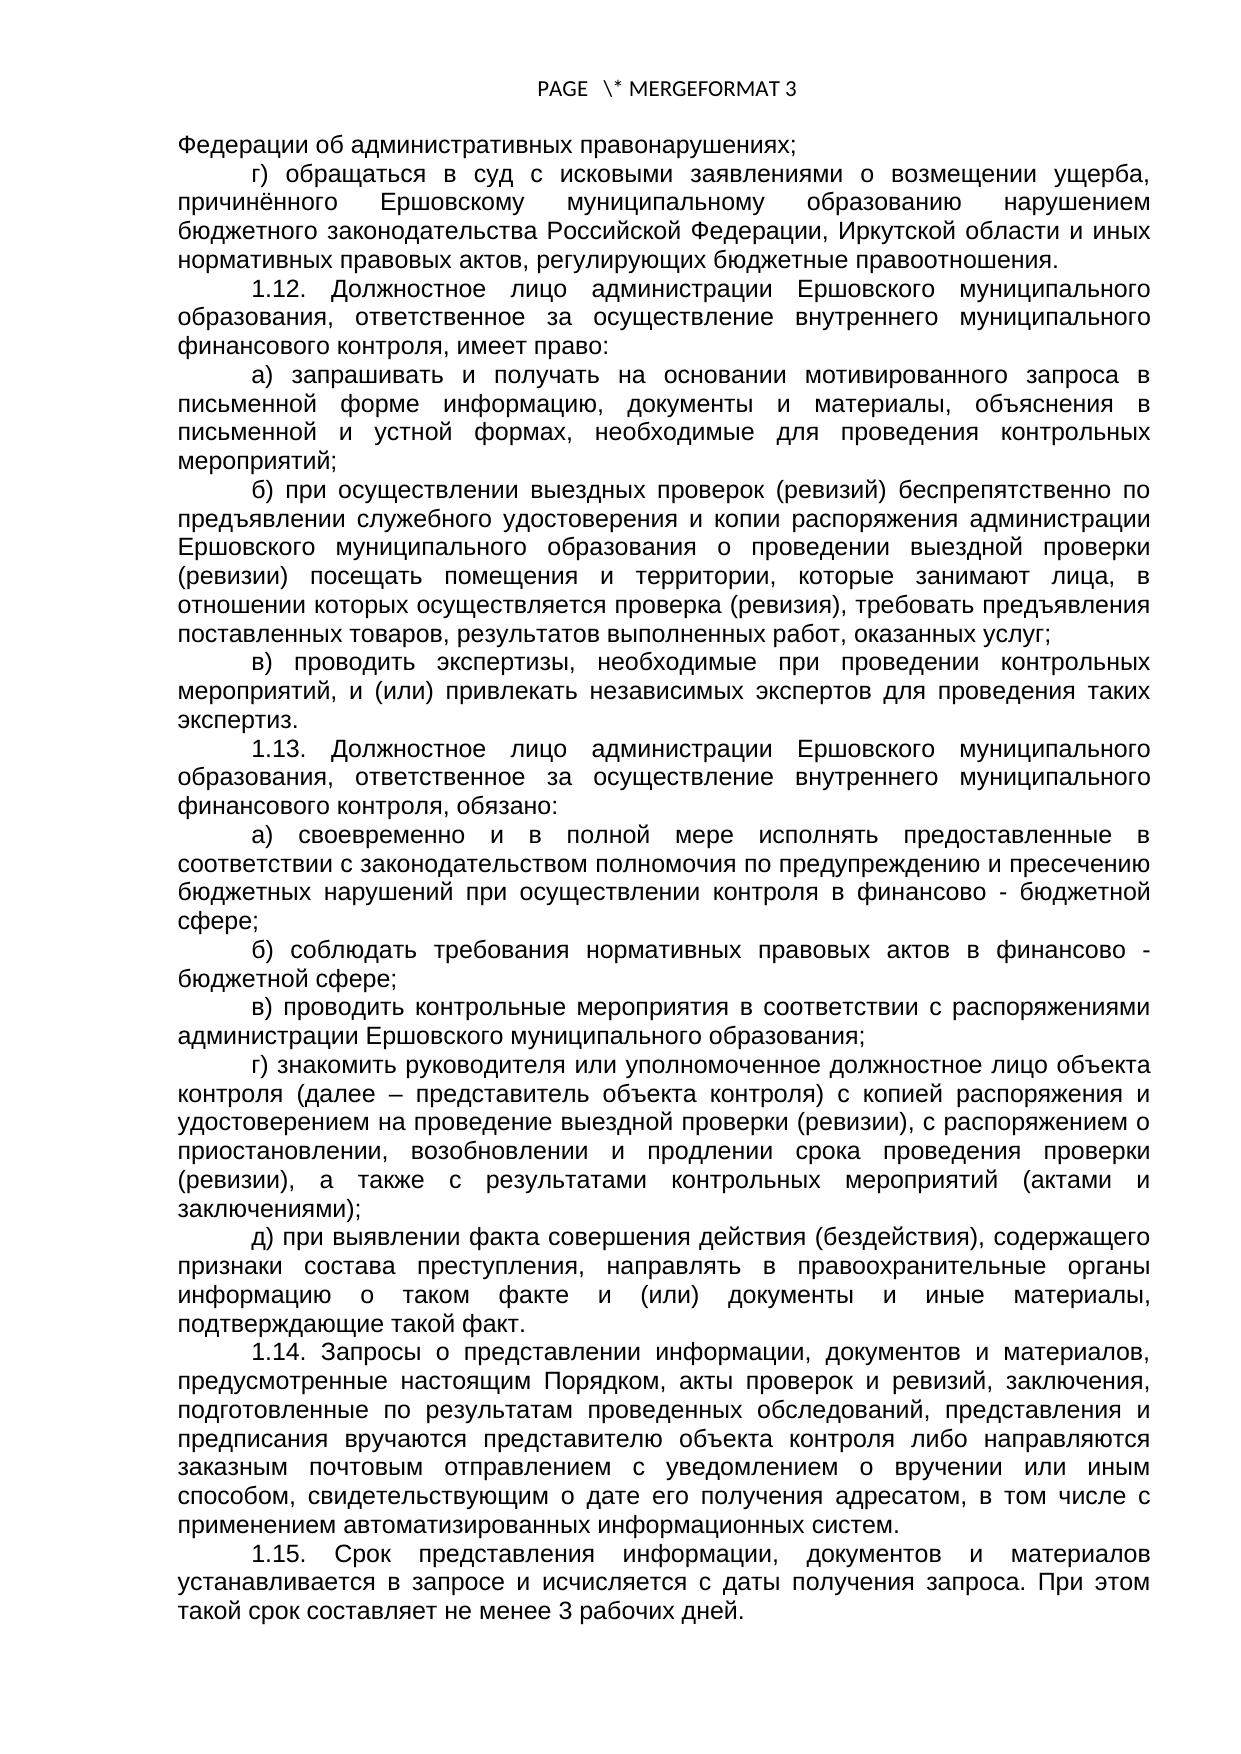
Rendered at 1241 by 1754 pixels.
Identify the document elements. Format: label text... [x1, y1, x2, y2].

text б) соблюдать требования нормативных правовых актов в финансово - бюджетной сфере; [177, 935, 1152, 992]
text г) обращаться в суд с исковыми заявлениями о возмещении ущерба, причинённого Ершовскому муниципальному образованию нарушением бюджетного законодательства Российской Федерации, Иркутской области и иных нормативных правовых актов, регулирующих бюджетные правоотношения. [177, 158, 1152, 273]
text 1.15. Срок представления информации, документов и материалов устанавливается в запросе и исчисляется с даты получения запроса. При этом такой срок составляет не менее 3 рабочих дней. [177, 1538, 1152, 1625]
text в) проводить контрольные мероприятия в соответствии с распоряжениями администрации Ершовского муниципального образования; [177, 992, 1152, 1050]
text в) проводить экспертизы, необходимые при проведении контрольных мероприятий, и (или) привлекать независимых экспертов для проведения таких экспертиз. [177, 647, 1152, 733]
text а) запрашивать и получать на основании мотивированного запроса в письменной форме информацию, документы и материалы, объяснения в письменной и устной формах, необходимые для проведения контрольных мероприятий; [177, 360, 1152, 475]
text 1.12. Должностное лицо администрации Ершовского муниципального образования, ответственное за осуществление внутреннего муниципального финансового контроля, имеет право: [177, 273, 1152, 360]
text 1.14. Запросы о представлении информации, документов и материалов, предусмотренные настоящим Порядком, акты проверок и ревизий, заключения, подготовленные по результатам проведенных обследований, представления и предписания вручаются представителю объекта контроля либо направляются заказным почтовым отправлением с уведомлением о вручении или иным способом, свидетельствующим о дате его получения адресатом, в том числе с применением автоматизированных информационных систем. [177, 1337, 1152, 1538]
text б) при осуществлении выездных проверок (ревизий) беспрепятственно по предъявлении служебного удостоверения и копии распоряжения администрации Ершовского муниципального образования о проведении выездной проверки (ревизии) посещать помещения и территории, которые занимают лица, в отношении которых осуществляется проверка (ревизия), требовать предъявления поставленных товаров, результатов выполненных работ, оказанных услуг; [177, 475, 1152, 647]
text г) знакомить руководителя или уполномоченное должностное лицо объекта контроля (далее – представитель объекта контроля) с копией распоряжения и удостоверением на проведение выездной проверки (ревизии), с распоряжением о приостановлении, возобновлении и продлении срока проведения проверки (ревизии), а также с результатами контрольных мероприятий (актами и заключениями); [177, 1050, 1152, 1222]
text 1.13. Должностное лицо администрации Ершовского муниципального образования, ответственное за осуществление внутреннего муниципального финансового контроля, обязано: [177, 733, 1152, 820]
text а) своевременно и в полной мере исполнять предоставленные в соответствии с законодательством полномочия по предупреждению и пресечению бюджетных нарушений при осуществлении контроля в финансово - бюджетной сфере; [177, 820, 1152, 935]
text д) при выявлении факта совершения действия (бездействия), содержащего признаки состава преступления, направлять в правоохранительные органы информацию о таком факте и (или) документы и иные материалы, подтверждающие такой факт. [177, 1222, 1152, 1337]
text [177, 130, 1152, 158]
